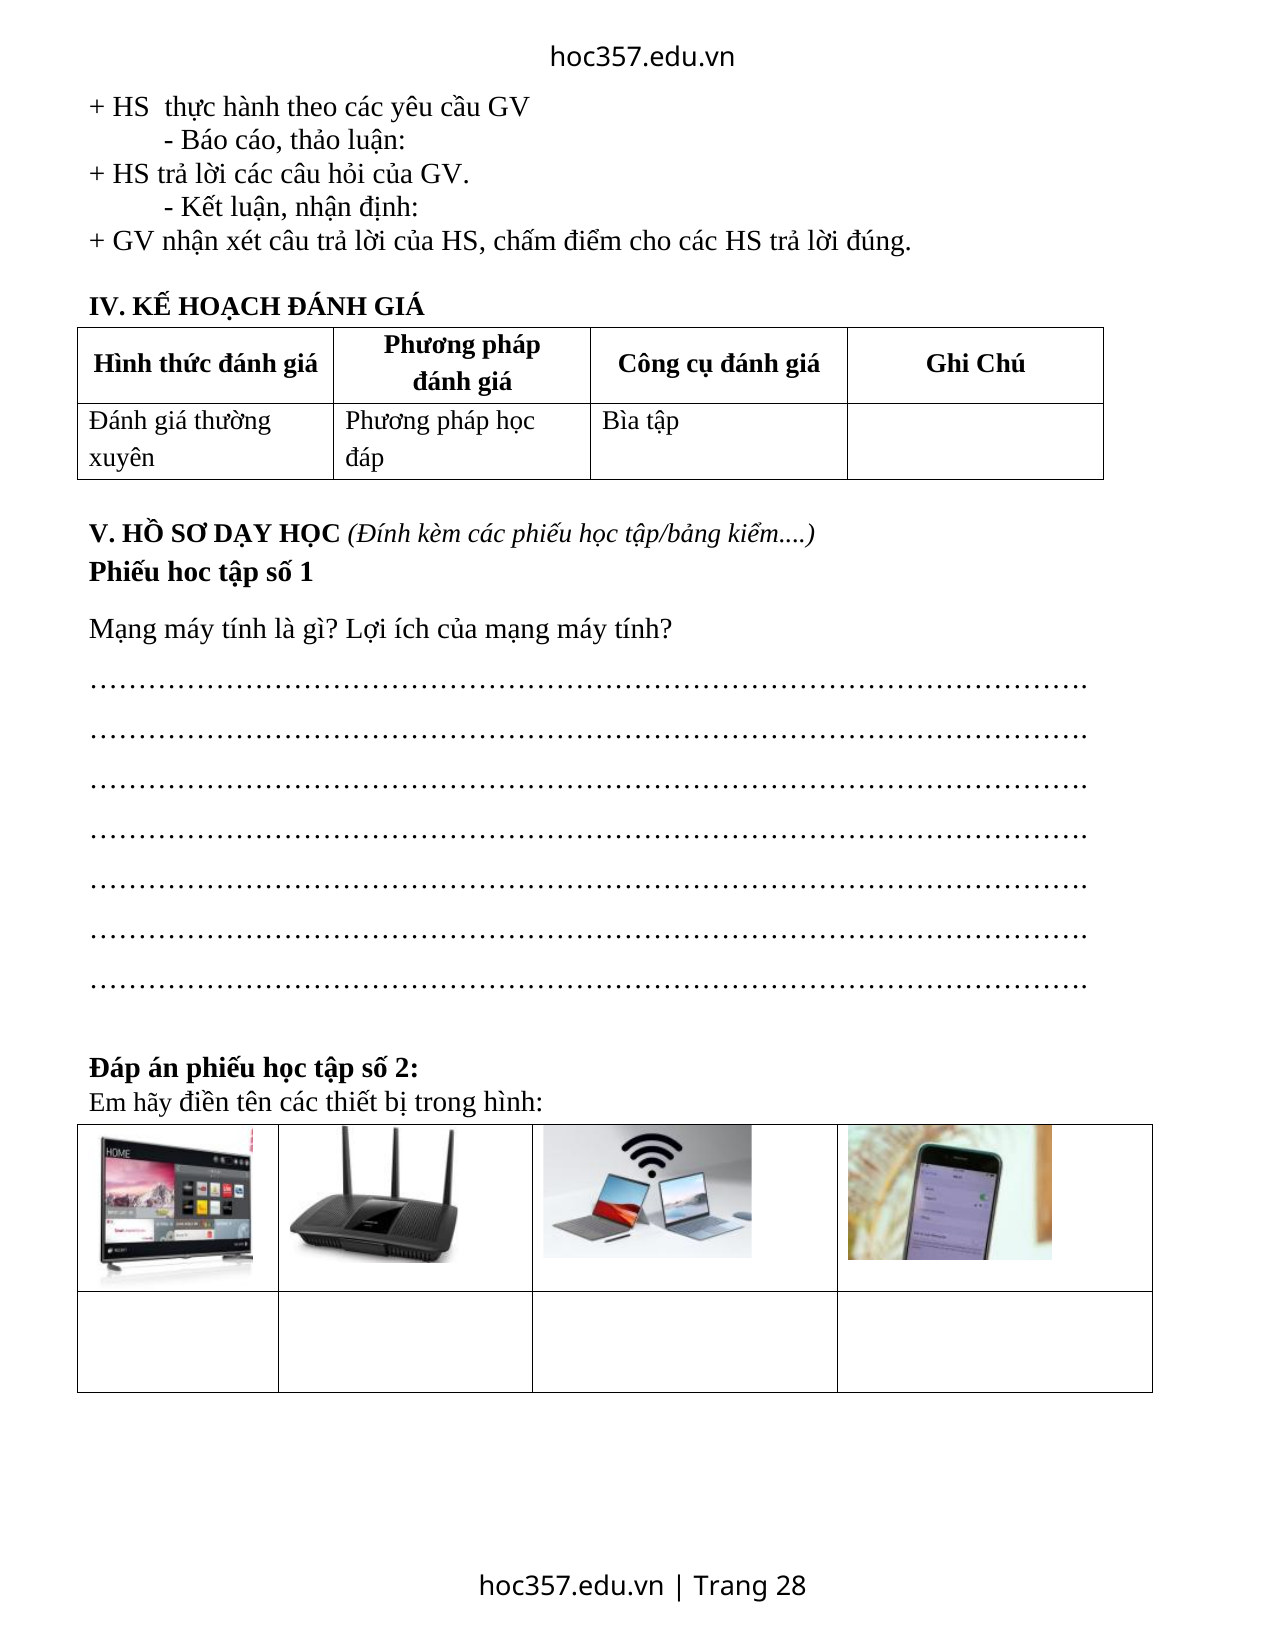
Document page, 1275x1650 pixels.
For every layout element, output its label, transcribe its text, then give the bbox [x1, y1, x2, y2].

text + HS trả lời các câu hỏi của GV. [89, 156, 1196, 189]
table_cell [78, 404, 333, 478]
text - Kết luận, nhận định: [89, 189, 1196, 223]
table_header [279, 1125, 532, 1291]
text Mạng máy tính là gì? Lợi ích của mạng máy tính? [89, 601, 1196, 644]
text V. HỒ SƠ DẠY HỌC (Đính kèm các phiếu học tập/bảng kiểm....) [89, 517, 1196, 548]
text …………………………………………………………………………………………. [89, 901, 1196, 944]
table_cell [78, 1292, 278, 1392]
text …………………………………………………………………………………………. [89, 801, 1196, 844]
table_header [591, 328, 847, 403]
text …………………………………………………………………………………………. [89, 751, 1196, 794]
text Em hãy điền tên các thiết bị trong hình: [89, 1084, 1196, 1118]
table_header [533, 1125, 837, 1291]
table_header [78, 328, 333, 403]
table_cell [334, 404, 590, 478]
text …………………………………………………………………………………………. [89, 701, 1196, 744]
text + HS thực hành theo các yêu cầu GV [89, 89, 1196, 122]
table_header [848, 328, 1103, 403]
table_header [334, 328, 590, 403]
text - Báo cáo, thảo luận: [89, 122, 1196, 156]
text …………………………………………………………………………………………. [89, 851, 1196, 894]
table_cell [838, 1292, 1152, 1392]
picture [543, 1125, 752, 1258]
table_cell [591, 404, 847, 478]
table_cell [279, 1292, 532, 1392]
text Phiếu hoc tập số 1 [89, 554, 1196, 588]
text IV. KẾ HOẠCH ĐÁNH GIÁ [89, 290, 1196, 321]
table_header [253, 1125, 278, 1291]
text + GV nhận xét câu trả lời của HS, chấm điểm cho các HS trả lời đúng. [89, 223, 1196, 256]
picture [88, 1125, 253, 1291]
picture [289, 1125, 461, 1263]
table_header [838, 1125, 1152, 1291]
picture [848, 1125, 1052, 1260]
text …………………………………………………………………………………………. [89, 651, 1196, 694]
text …………………………………………………………………………………………. [89, 951, 1196, 994]
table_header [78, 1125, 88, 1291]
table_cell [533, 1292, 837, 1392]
text Đáp án phiếu học tập số 2: [89, 1051, 1196, 1084]
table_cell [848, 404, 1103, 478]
